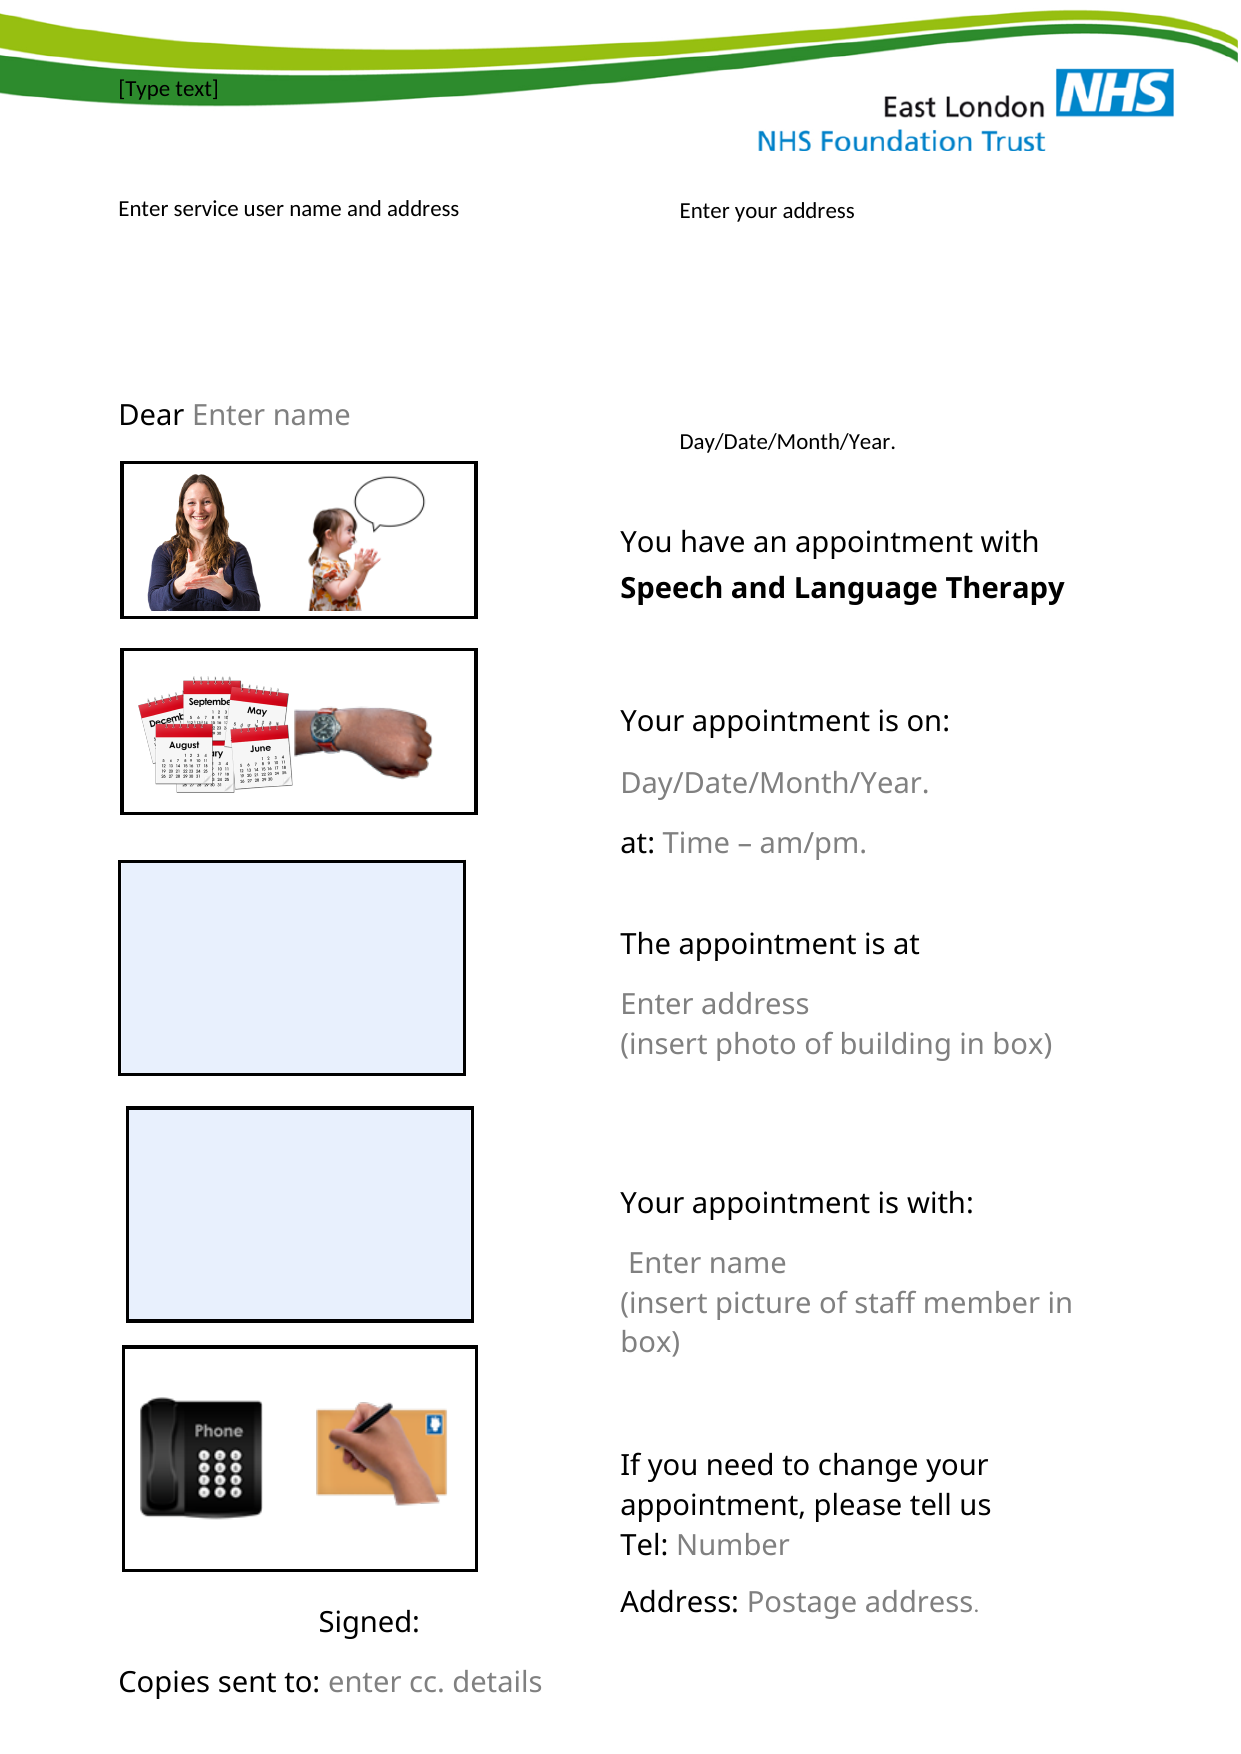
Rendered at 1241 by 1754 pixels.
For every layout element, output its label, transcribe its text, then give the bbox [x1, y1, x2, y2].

picture [121, 863, 463, 1073]
text Dear [118, 349, 620, 434]
text Your appointment is on: [620, 700, 1122, 802]
picture [137, 470, 435, 611]
text The appointment is at [620, 883, 1122, 963]
text If you need to change your appointment, please tell us Tel: Address: [620, 1382, 1122, 1621]
text Your appointment is with: [620, 983, 1122, 1222]
text Copies sent to: [118, 1661, 620, 1701]
picture [0, 2, 1238, 151]
text at: [620, 823, 1122, 862]
picture [129, 1110, 471, 1319]
text Signed: [118, 1601, 620, 1641]
text You have an appointment with Speech and Language Therapy [620, 476, 1122, 607]
